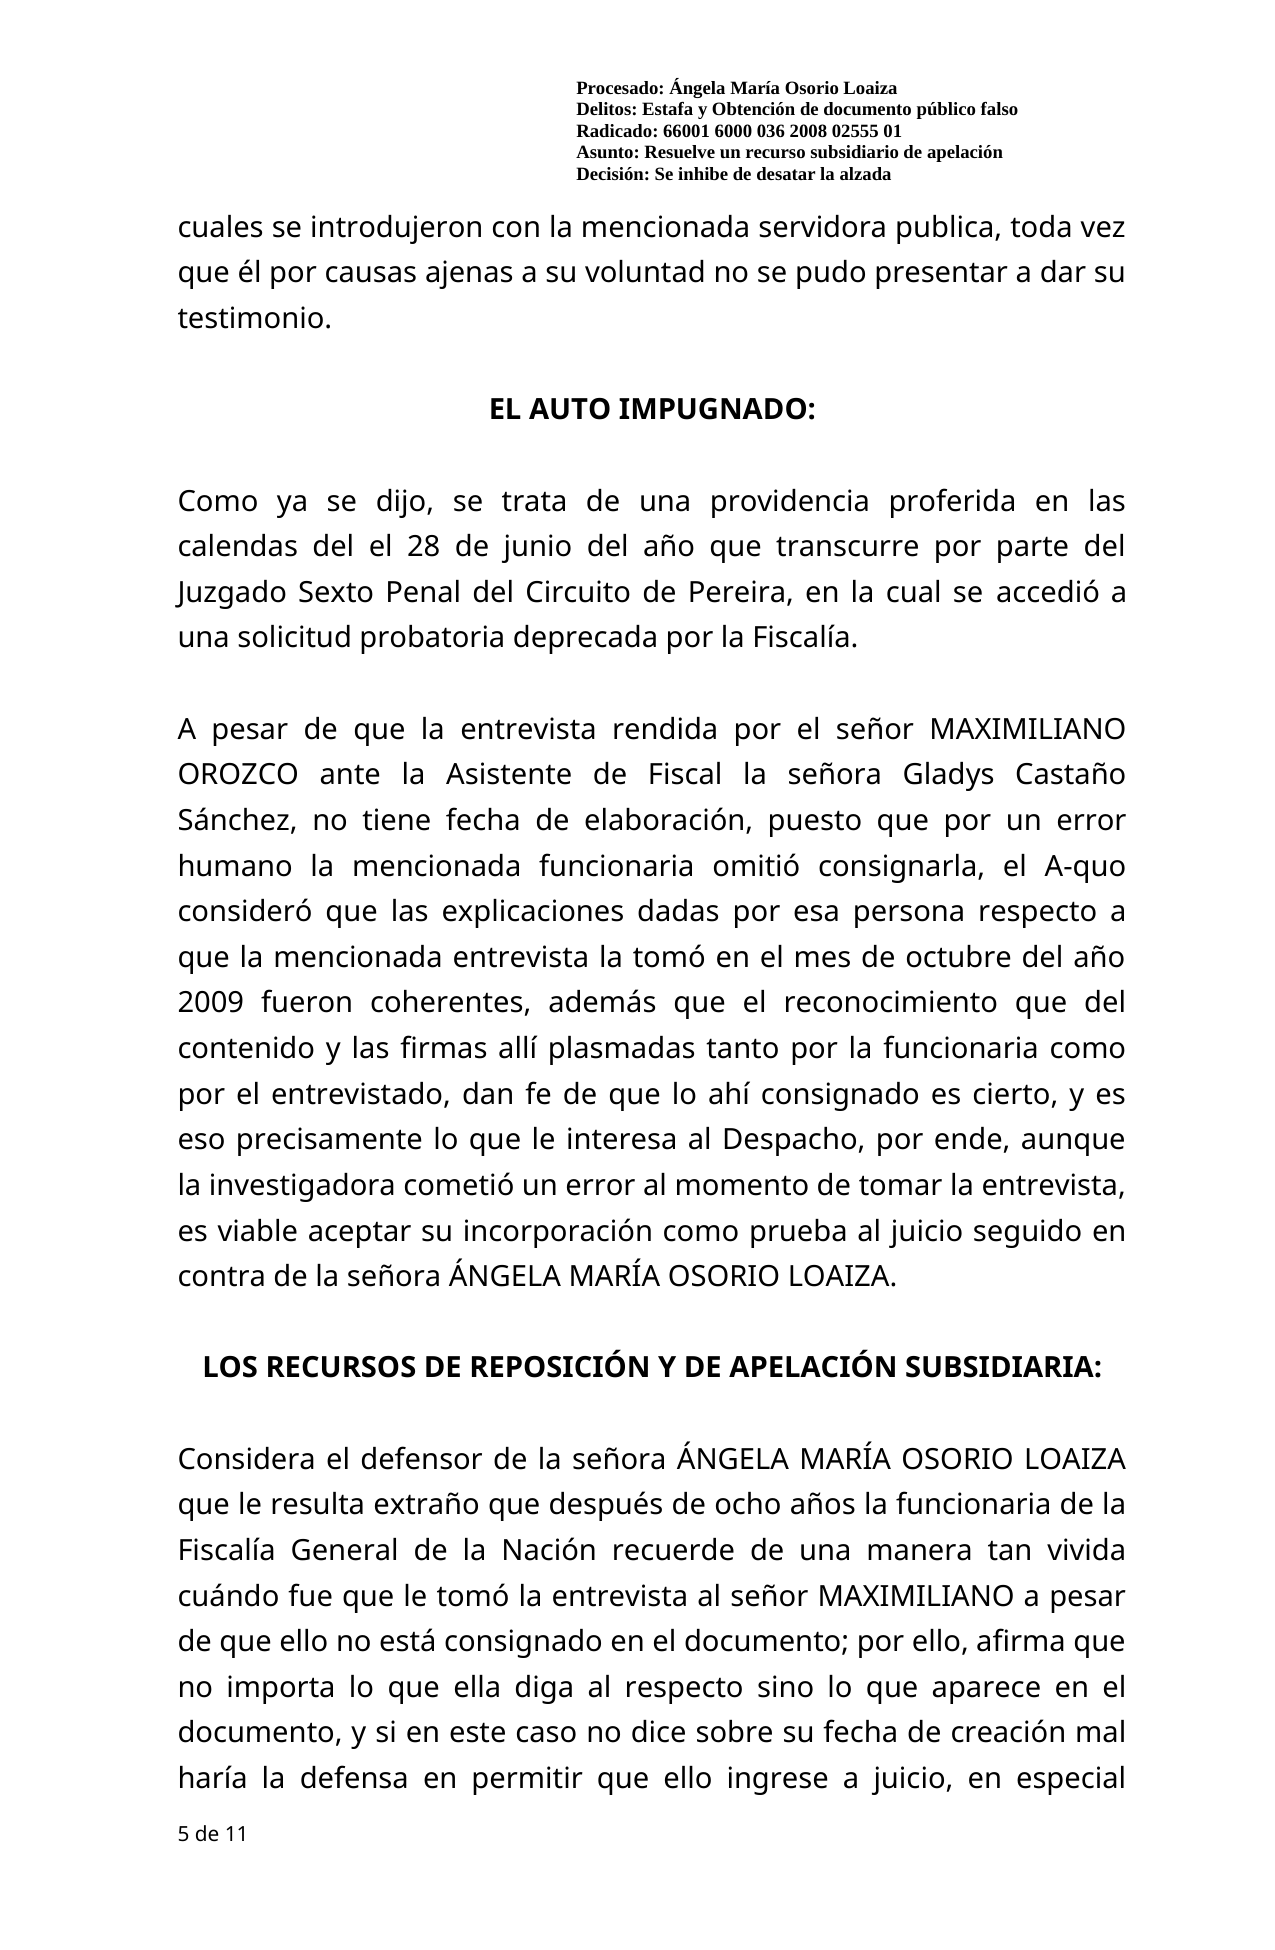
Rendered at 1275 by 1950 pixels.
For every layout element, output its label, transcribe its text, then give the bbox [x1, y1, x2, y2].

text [177, 1438, 1127, 1797]
text A pesar de que la entrevista rendida por el señor MAXIMILIANO OROZCO ante la Asistente de Fiscal la señora Gladys Castaño Sánchez, no tiene fecha de elaboración, puesto que por un error humano la mencionada funcionaria omitió consignarla, el A-quo consideró que las explicaciones dadas por esa persona respecto a que la mencionada entrevista la tomó en el mes de octubre del año 2009 fueron coherentes, además que el reconocimiento que del contenido y las firmas allí plasmadas tanto por la funcionaria como por el entrevistado, dan fe de que lo ahí consignado es cierto, y es eso precisamente lo que le interesa al Despacho, por ende, aunque la investigadora cometió un error al momento de tomar la entrevista, es viable aceptar su incorporación como prueba al juicio seguido en contra de la señora ÁNGELA MARÍA OSORIO LOAIZA. [177, 708, 1127, 1295]
text Como ya se dijo, se trata de una providencia proferida en las calendas del el 28 de junio del año que transcurre por parte del Juzgado Sexto Penal del Circuito de Pereira, en la cual se accedió a una solicitud probatoria deprecada por la Fiscalía. [177, 480, 1127, 656]
text LOS RECURSOS DE REPOSICIÓN Y DE APELACIÓN SUBSIDIARIA: [177, 1347, 1127, 1386]
text EL AUTO IMPUGNADO: [177, 389, 1127, 428]
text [177, 206, 1127, 337]
